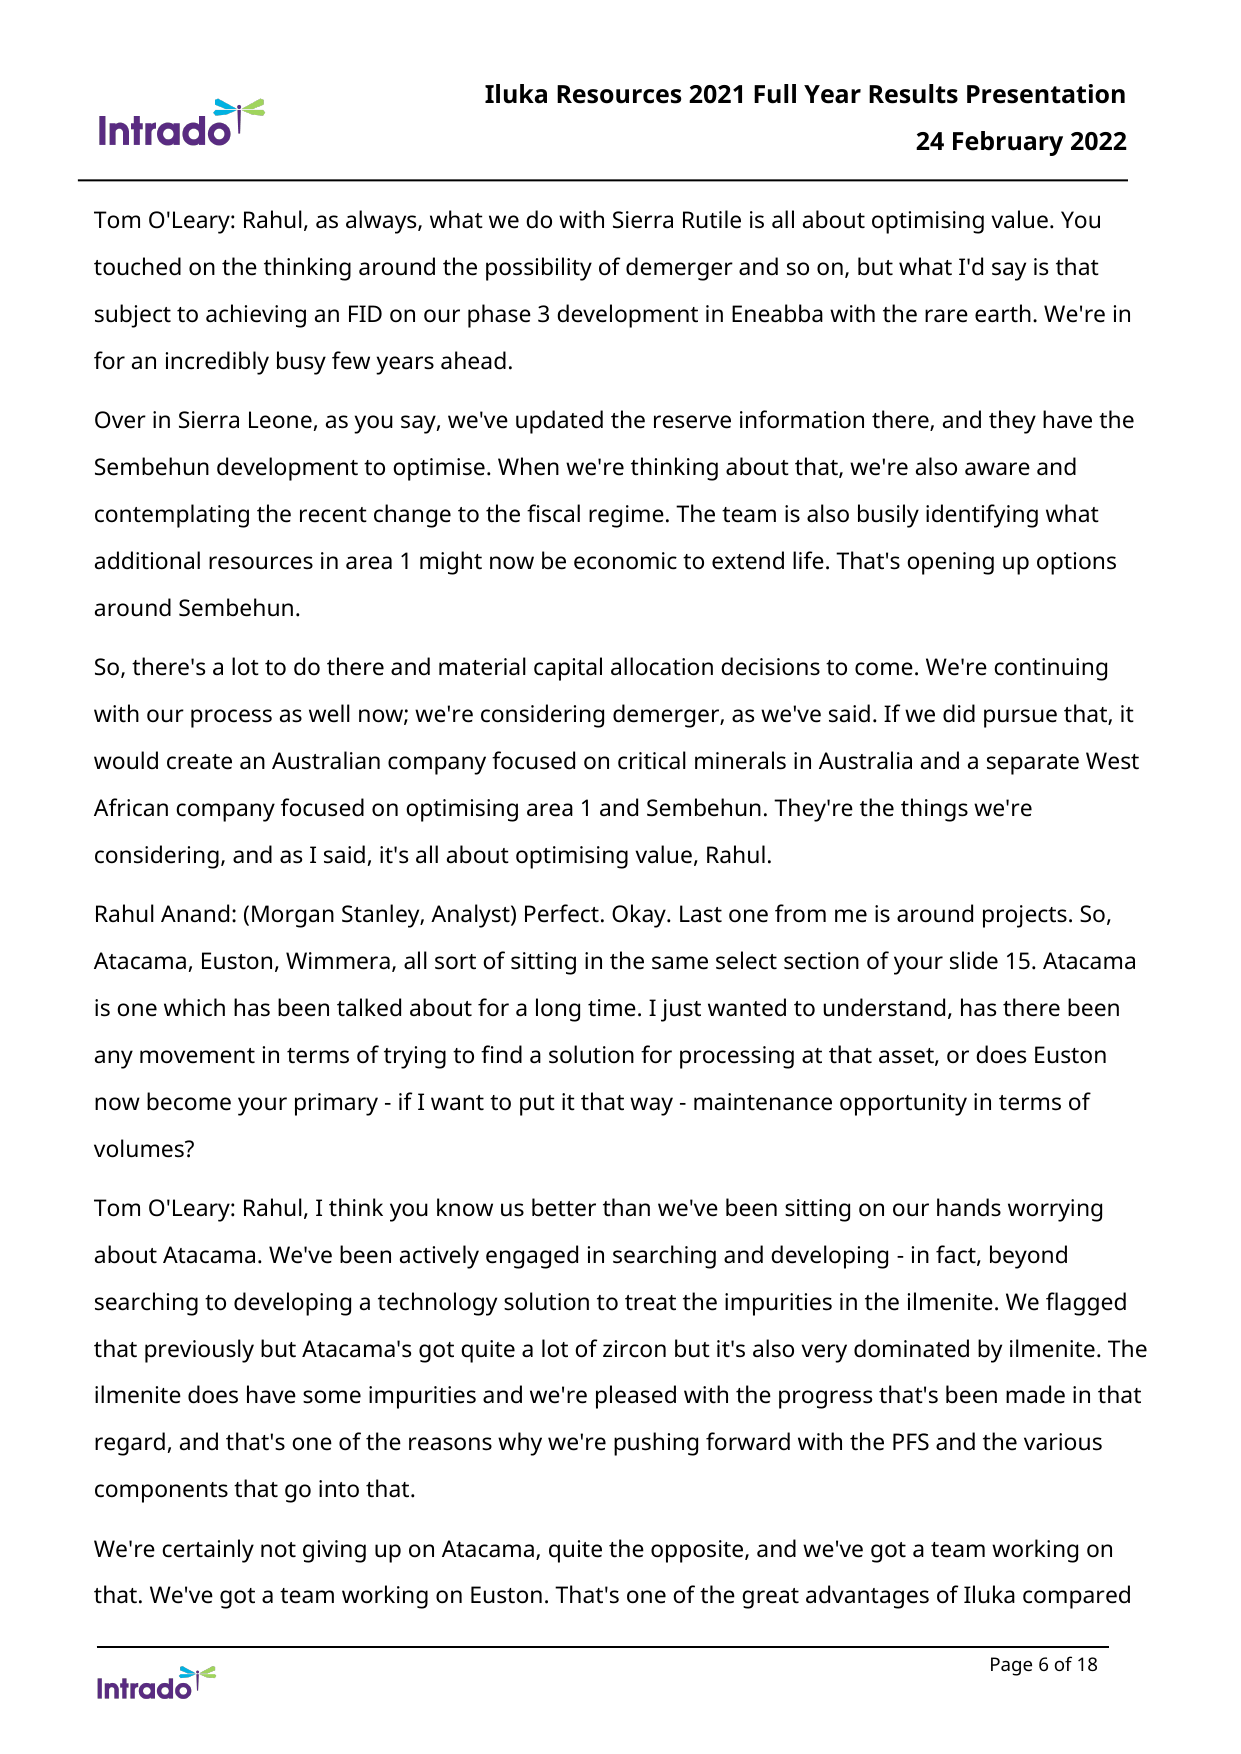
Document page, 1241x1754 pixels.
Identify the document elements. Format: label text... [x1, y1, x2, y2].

text Rahul Anand: (Morgan Stanley, Analyst) Perfect. Okay. Last one from me is around projects. So, Atacama, Euston, Wimmera, all sort of sitting in the same select section of your slide 15. Atacama is one which has been talked about for a long time. I just wanted to understand, has there been any movement in terms of trying to find a solution for processing at that asset, or does Euston now become your primary - if I want to put it that way - maintenance opportunity in terms of volumes? [94, 898, 1152, 1164]
text Tom O'Leary: Rahul, as always, what we do with Sierra Rutile is all about optimising value. You touched on the thinking around the possibility of demerger and so on, but what I'd say is that subject to achieving an FID on our phase 3 development in Eneabba with the rare earth. We're in for an incredibly busy few years ahead. [94, 204, 1152, 376]
picture [93, 89, 266, 153]
picture [93, 1657, 219, 1705]
text Tom O'Leary: Rahul, I think you know us better than we've been sitting on our hands worrying about Atacama. We've been actively engaged in searching and developing - in fact, beyond searching to developing a technology solution to treat the impurities in the ilmenite. We flagged that previously but Atacama's got quite a lot of zircon but it's also very dominated by ilmenite. The ilmenite does have some impurities and we're pleased with the progress that's been made in that regard, and that's one of the reasons why we're pushing forward with the PFS and the various components that go into that. [94, 1192, 1152, 1504]
text So, there's a lot to do there and material capital allocation decisions to come. We're continuing with our process as well now; we're considering demerger, as we've said. If we did pursue that, it would create an Australian company focused on critical minerals in Australia and a separate West African company focused on optimising area 1 and Sembehun. They're the things we're considering, and as I said, it's all about optimising value, Rahul. [94, 651, 1152, 870]
text Over in Sierra Leone, as you say, we've updated the reserve information there, and they have the Sembehun development to optimise. When we're thinking about that, we're also aware and contemplating the recent change to the fiscal regime. The team is also busily identifying what additional resources in area 1 might now be economic to extend life. That's opening up options around Sembehun. [94, 404, 1152, 623]
